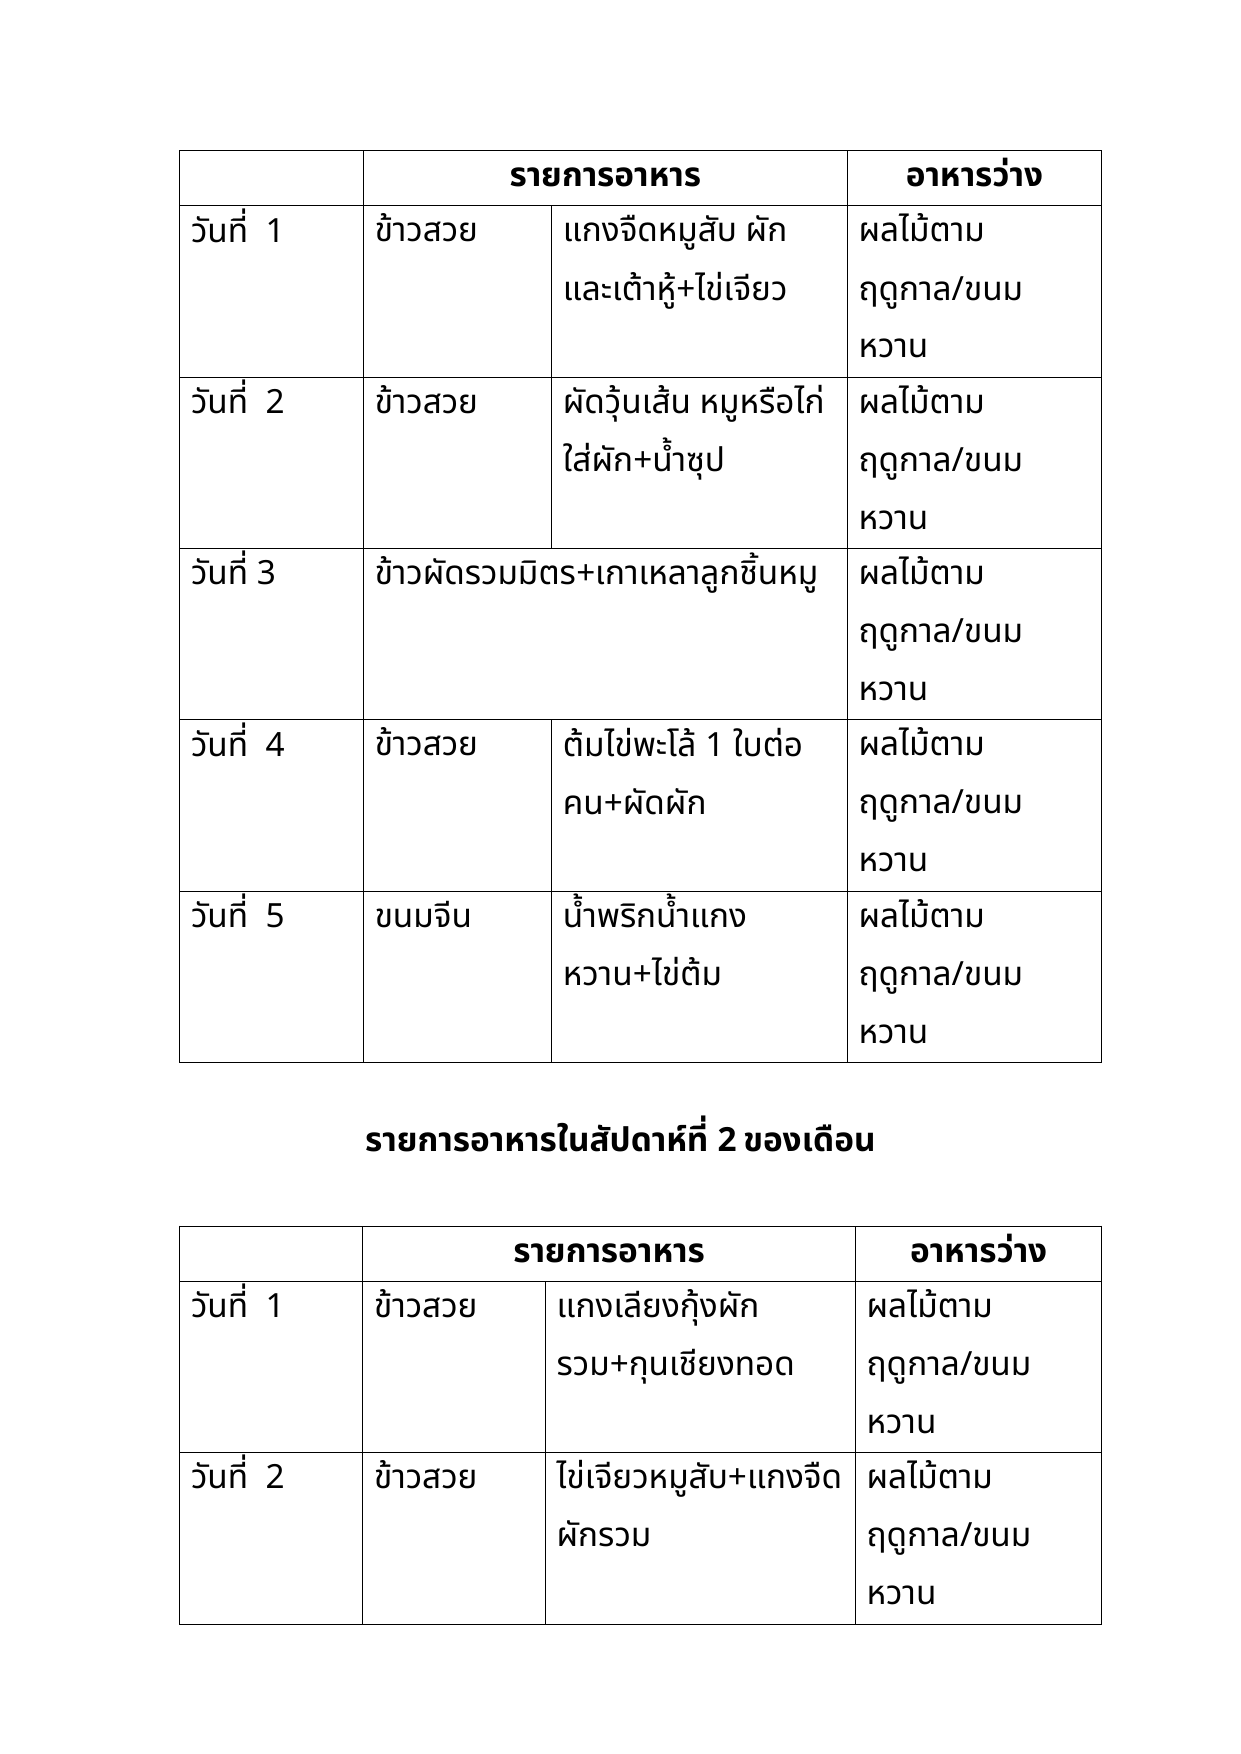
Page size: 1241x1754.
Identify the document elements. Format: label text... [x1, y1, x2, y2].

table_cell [856, 1453, 1101, 1624]
text รายการอาหารในสัปดาห์ที่ 2ของเดือน [150, 1115, 1090, 1166]
table_cell ผลไม้ตามฤดูกาล/ขนมหวาน [848, 549, 1101, 719]
table_cell วันที่ 2 [180, 378, 363, 548]
table_cell ผลไม้ตามฤดูกาล/ขนมหวาน [848, 206, 1101, 377]
table_cell ข้าวสวย [364, 378, 551, 548]
table_cell แกงจืดหมูสับ ผัก และเต้าหู้+ไข่เจียว [552, 206, 847, 377]
table_cell วันที่ 1 [180, 1282, 362, 1452]
table_header รายการอาหาร [364, 151, 847, 205]
table_cell ข้าวสวย [364, 720, 551, 891]
table_header อาหารว่าง [856, 1227, 1101, 1281]
table_cell แกงเลียงกุ้งผักรวม+กุนเชียงทอด [546, 1282, 855, 1452]
table_header อาหารว่าง [848, 151, 1101, 205]
table_cell ขนมจีน [364, 892, 551, 1062]
table_cell น้ำพริกน้ำแกงหวาน+ไข่ต้ม [552, 892, 847, 1062]
table_cell ผลไม้ตามฤดูกาล/ขนมหวาน [856, 1282, 1101, 1452]
table_cell วันที่ 3 [180, 549, 363, 719]
table_cell ผัดวุ้นเส้น หมูหรือไก่ใส่ผัก+น้ำซุป [552, 378, 847, 548]
table_header [180, 1227, 362, 1281]
table_cell ข้าวผัดรวมมิตร+เกาเหลาลูกชิ้นหมู [364, 549, 847, 719]
table_header [180, 151, 363, 205]
table_cell วันที่ 2 [180, 1453, 362, 1624]
table_cell วันที่ 4 [180, 720, 363, 891]
table_header รายการอาหาร [363, 1227, 855, 1281]
table_cell ข้าวสวย [363, 1282, 545, 1452]
table_cell ข้าวสวย [364, 206, 551, 377]
table_cell วันที่ 5 [180, 892, 363, 1062]
table_cell ไข่เจียวหมูสับ+แกงจืดผักรวม [546, 1453, 855, 1624]
table_cell ผลไม้ตามฤดูกาล/ขนมหวาน [848, 720, 1101, 891]
table_cell ผลไม้ตามฤดูกาล/ขนมหวาน [848, 378, 1101, 548]
table_cell ต้มไข่พะโล้ 1 ใบต่อคน+ผัดผัก [552, 720, 847, 891]
table_cell วันที่ 1 [180, 206, 363, 377]
table_cell ผลไม้ตามฤดูกาล/ขนมหวาน [848, 892, 1101, 1062]
table_cell ข้าวสวย [363, 1453, 545, 1624]
